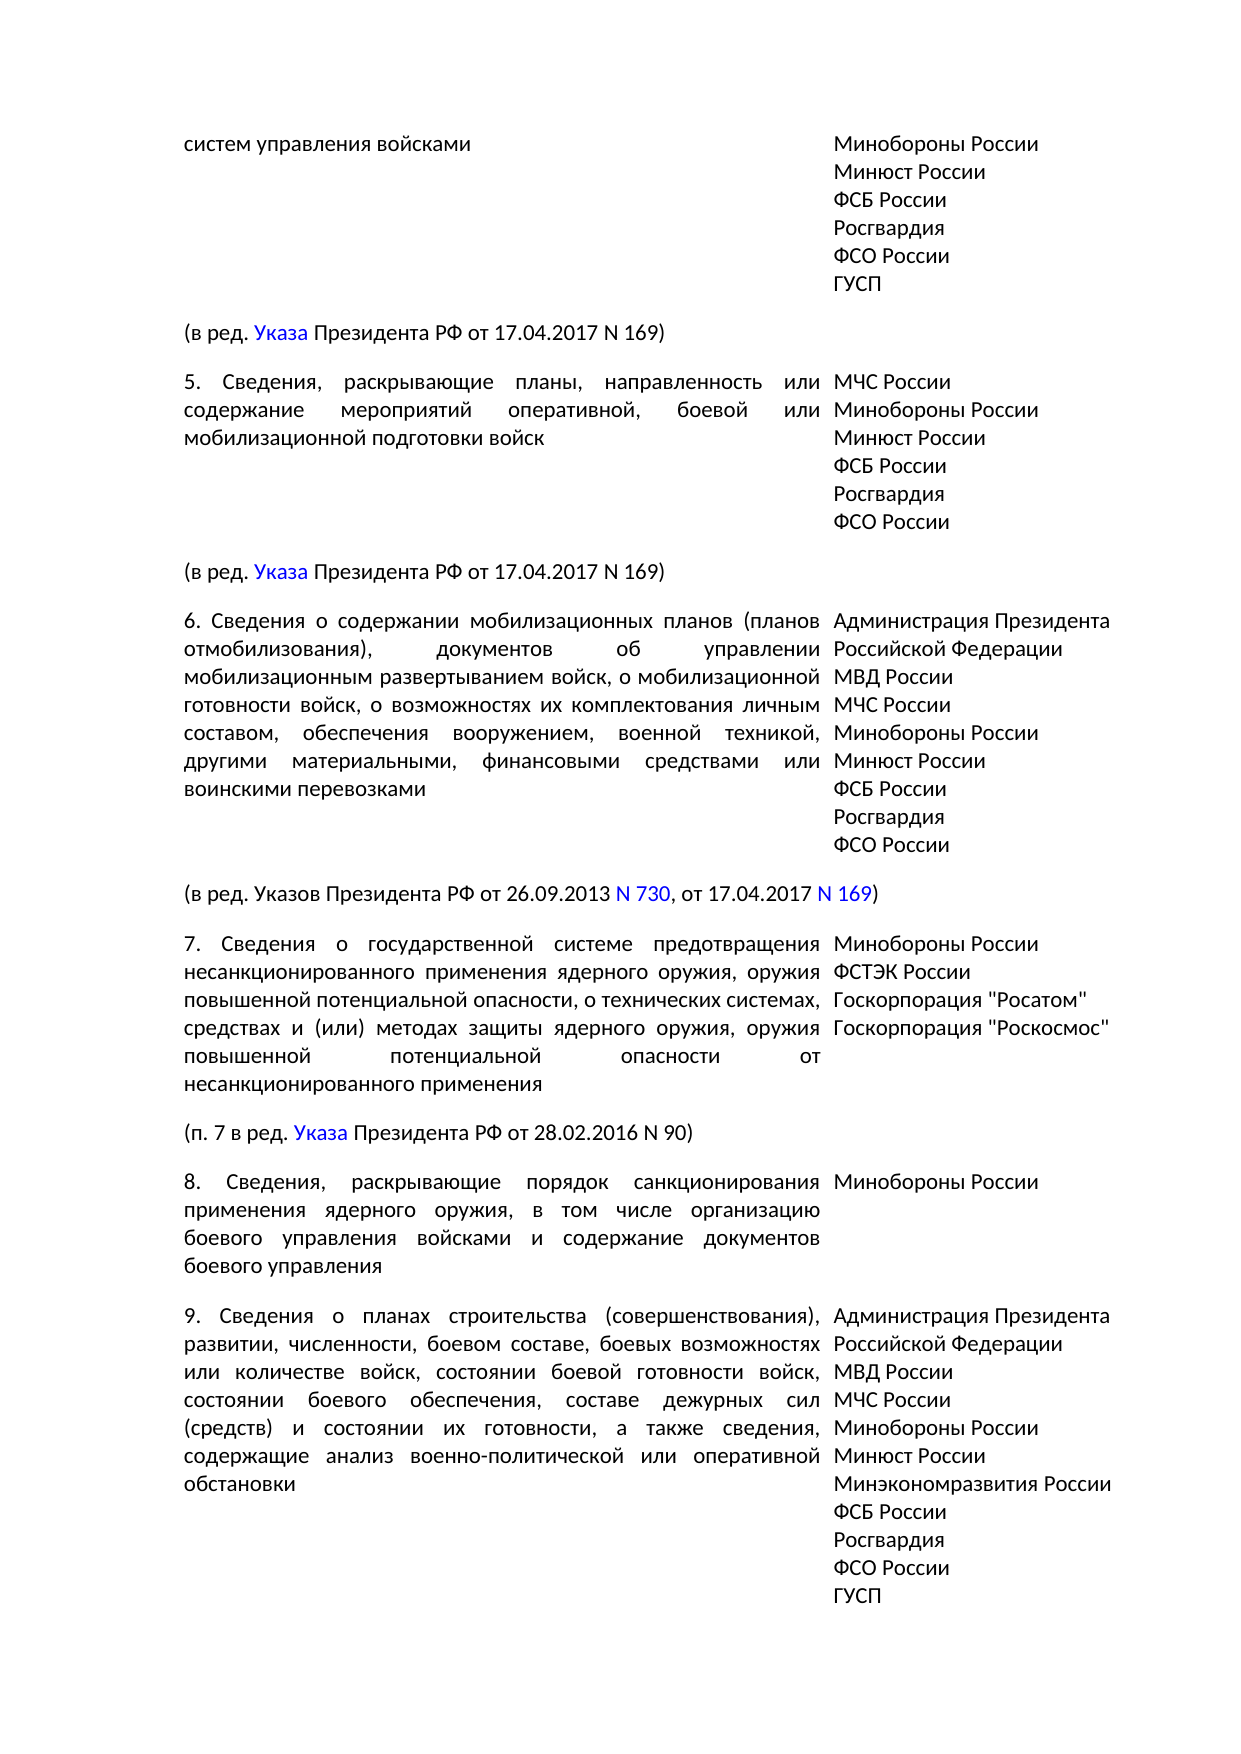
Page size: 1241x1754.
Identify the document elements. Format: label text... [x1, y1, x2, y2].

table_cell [177, 118, 827, 307]
table_cell (в ред. Указов Президента РФ от 26.09.2013 N 730, от 17.04.2017 N 169) [177, 869, 1122, 918]
table_cell Минобороны России ФСТЭК России Госкорпорация "Росатом" Госкорпорация "Роскосмос" [827, 918, 1122, 1107]
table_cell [827, 118, 1122, 307]
table_cell 7. Сведения о государственной системе предотвращения несанкционированного применения ядерного оружия, оружия повышенной потенциальной опасности, о технических системах, средствах и (или) методах защиты ядерного оружия, оружия повышенной потенциальной опасности от несанкционированного применения [177, 918, 827, 1107]
table_cell 6. Сведения о содержании мобилизационных планов (планов отмобилизования), документов об управлении мобилизационным развертыванием войск, о мобилизационной готовности войск, о возможностях их комплектования личным составом, обеспечения вооружением, военной техникой, другими материальными, финансовыми средствами или воинскими перевозками [177, 595, 827, 869]
table_cell 9. Сведения о планах строительства (совершенствования), развитии, численности, боевом составе, боевых возможностях или количестве войск, состоянии боевой готовности войск, состоянии боевого обеспечения, составе дежурных сил (средств) и состоянии их готовности, а также сведения, содержащие анализ военно-политической или оперативной обстановки [177, 1290, 827, 1619]
table_cell (в ред. Указа Президента РФ от 17.04.2017 N 169) [177, 546, 1122, 595]
table_cell МЧС России Минобороны России Минюст России ФСБ России Росгвардия ФСО России [827, 357, 1122, 546]
table_cell Администрация Президента Российской Федерации МВД России МЧС России Минобороны России Минюст России ФСБ России Росгвардия ФСО России [827, 595, 1122, 869]
table_cell Администрация Президента Российской Федерации МВД России МЧС России Минобороны России Минюст России Минэкономразвития России ФСБ России Росгвардия ФСО России ГУСП [827, 1290, 1122, 1619]
table_cell 8. Сведения, раскрывающие порядок санкционирования применения ядерного оружия, в том числе организацию боевого управления войсками и содержание документов боевого управления [177, 1157, 827, 1290]
table_cell Минобороны России [827, 1157, 1122, 1290]
table_cell (п. 7 в ред. Указа Президента РФ от 28.02.2016 N 90) [177, 1108, 1122, 1157]
table_cell 5. Сведения, раскрывающие планы, направленность или содержание мероприятий оперативной, боевой или мобилизационной подготовки войск [177, 357, 827, 546]
table_cell (в ред. Указа Президента РФ от 17.04.2017 N 169) [177, 308, 1122, 357]
